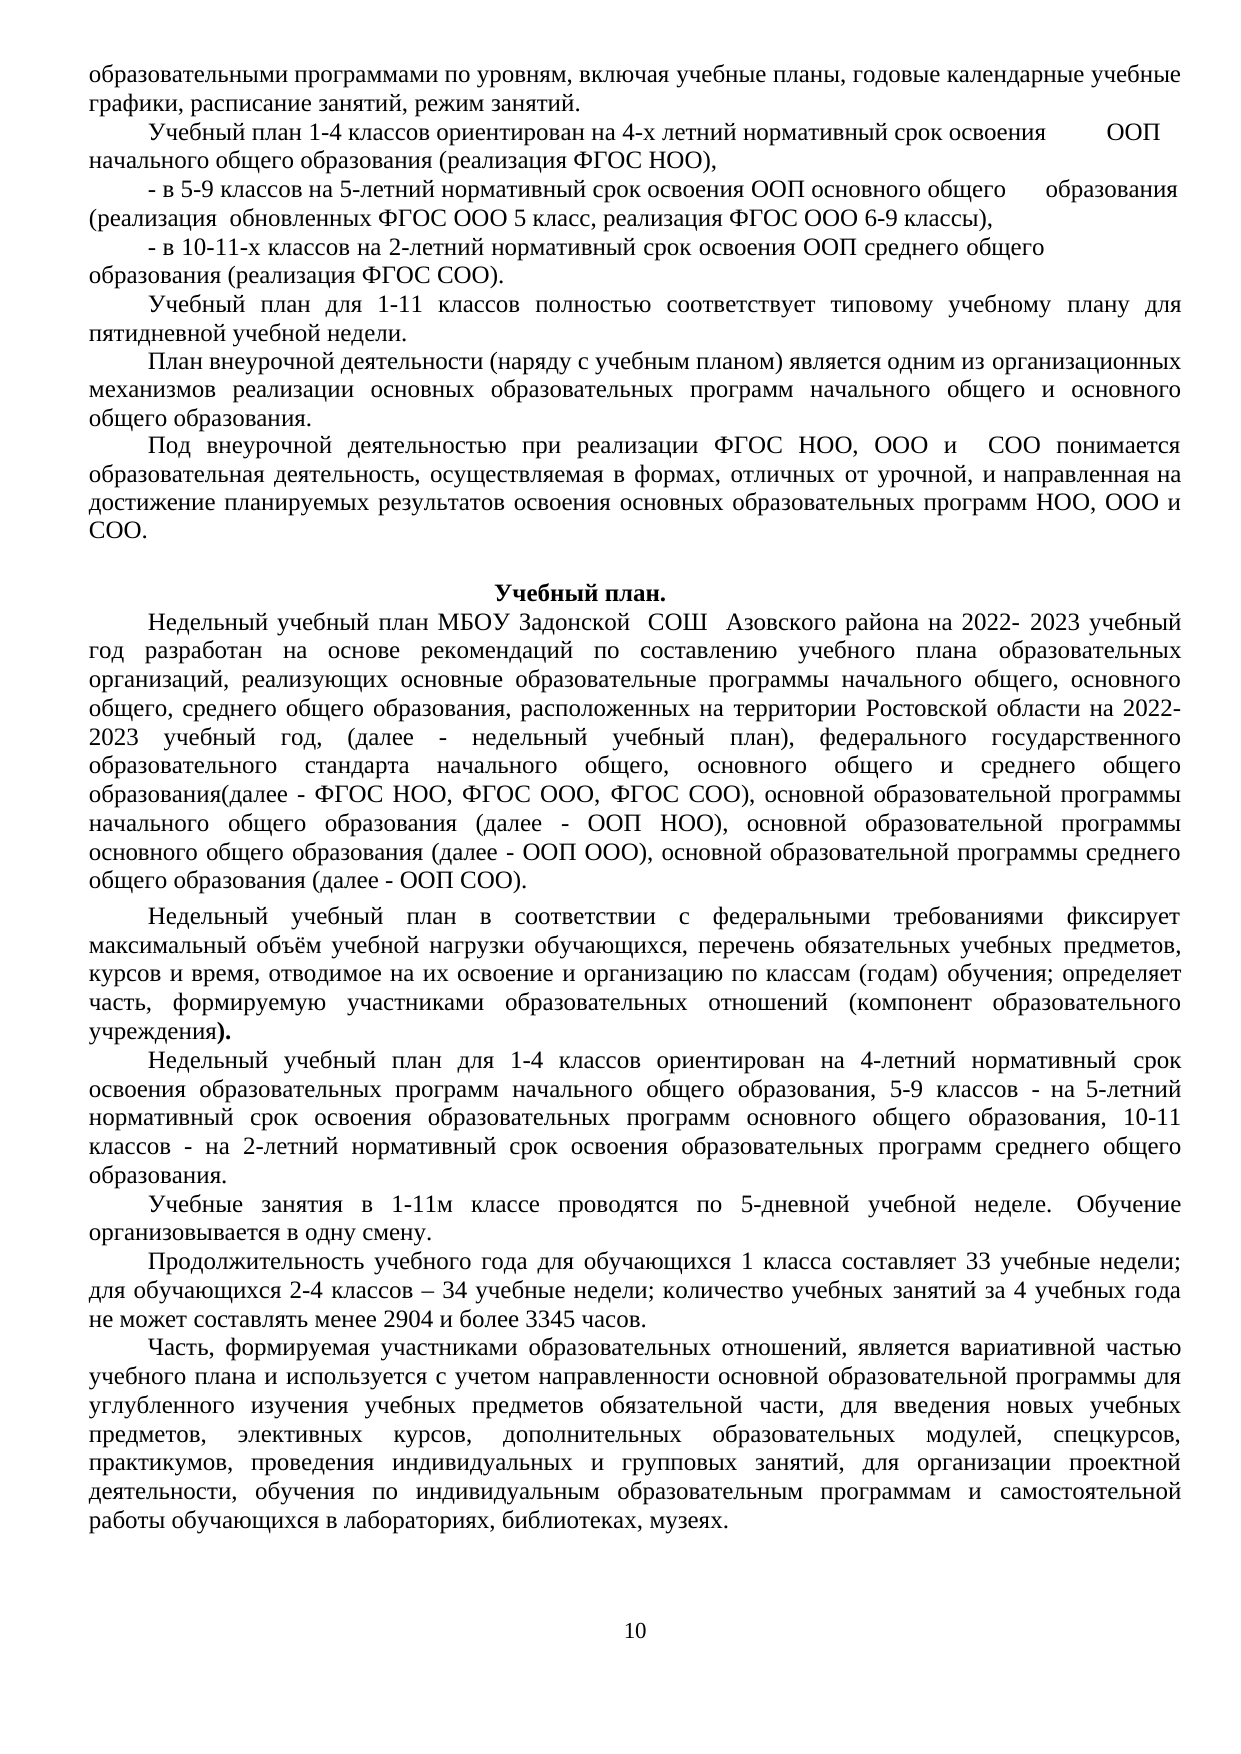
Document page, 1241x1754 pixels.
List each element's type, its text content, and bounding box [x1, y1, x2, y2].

list в 5-9 классов на 5-летний нормативный срок освоения ООП основного общего образования (реализация обновленных ФГОС ООО 5 класс, реализация ФГОС ООО 6-9 классы), [89, 174, 1181, 232]
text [89, 59, 1181, 117]
list в 10-11-х классов на 2-летний нормативный срок освоения ООП среднего общего образования (реализация ФГОС СОО). [89, 232, 1181, 289]
text Учебный план 1-4 классов ориентирован на 4-х летний нормативный срок освоения ООП начального общего образования (реализация ФГОС НОО), [89, 117, 1181, 174]
text Продолжительность учебного года для обучающихся 1 класса составляет 33 учебные недели; для обучающихся 2-4 классов – 34 учебные недели; количество учебных занятий за 4 учебных года не может составлять менее 2904 и более 3345 часов. [89, 1246, 1181, 1332]
text Под внеурочной деятельностью при реализации ФГОС НОО, ООО и СОО понимается образовательная деятельность, осуществляемая в формах, отличных от урочной, и направленная на достижение планируемых результатов освоения основных образовательных программ НОО, ООО и СОО. [89, 431, 1181, 544]
text Учебный план. [350, 578, 1181, 607]
text План внеурочной деятельности (наряду с учебным планом) является одним из организационных механизмов реализации основных образовательных программ начального общего и основного общего образования. [89, 347, 1181, 431]
text Часть, формируемая участниками образовательных отношений, является вариативной частью учебного плана и используется с учетом направленности основной образовательной программы для углубленного изучения учебных предметов обязательной части, для введения новых учебных предметов, элективных курсов, дополнительных образовательных модулей, спецкурсов, практикумов, проведения индивидуальных и групповых занятий, для организации проектной деятельности, обучения по индивидуальным образовательным программам и самостоятельной работы обучающихся в лабораториях, библиотеках, музеях. [89, 1332, 1181, 1534]
text Учебные занятия в 1-11м классе проводятся по 5-дневной учебной неделе. Обучение организовывается в одну смену. [89, 1189, 1181, 1246]
text Недельный учебный план для 1-4 классов ориентирован на 4-летний нормативный срок освоения образовательных программ начального общего образования, 5-9 классов - на 5-летний нормативный срок освоения образовательных программ основного общего образования, 10-11 классов - на 2-летний нормативный срок освоения образовательных программ среднего общего образования. [89, 1045, 1181, 1189]
text Недельный учебный план МБОУ Задонской СОШ Азовского района на 2022- 2023 учебный год разработан на основе рекомендаций по составлению учебного плана образовательных организаций, реализующих основные образовательные программы начального общего, основного общего, среднего общего образования, расположенных на территории Ростовской области на 2022-2023 учебный год, (далее - недельный учебный план), федерального государственного образовательного стандарта начального общего, основного общего и среднего общего образования(далее - ФГОС НОО, ФГОС ООО, ФГОС СОО), основной образовательной программы начального общего образования (далее - ООП НОО), основной образовательной программы основного общего образования (далее - ООП ООО), основной образовательной программы среднего общего образования (далее - ООП СОО). [89, 607, 1181, 894]
text Недельный учебный план в соответствии с федеральными требованиями фиксирует максимальный объём учебной нагрузки обучающихся, перечень обязательных учебных предметов, курсов и время, отводимое на их освоение и организацию по классам (годам) обучения; определяет часть, формируемую участниками образовательных отношений (компонент образовательного учреждения). [89, 901, 1181, 1045]
text Учебный план для 1-11 классов полностью соответствует типовому учебному плану для пятидневной учебной недели. [89, 289, 1181, 347]
